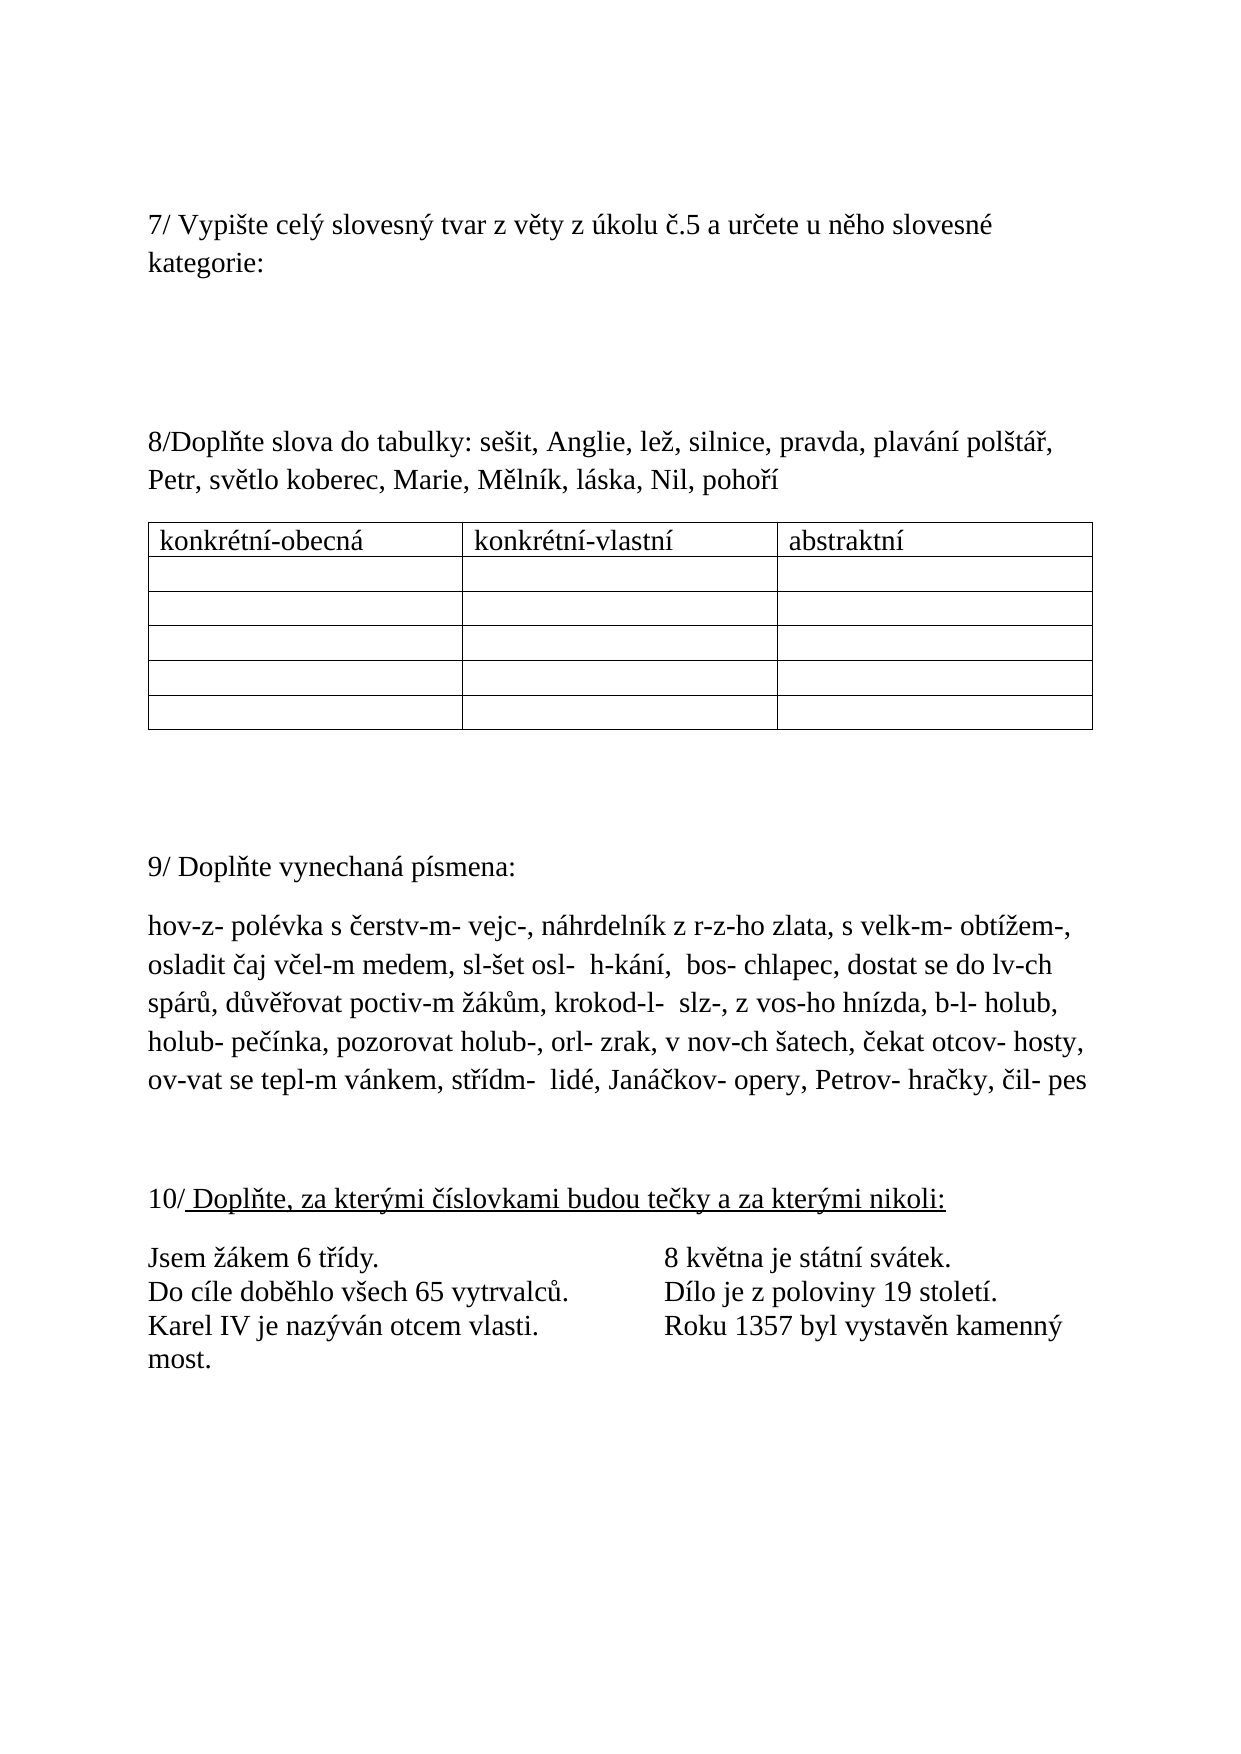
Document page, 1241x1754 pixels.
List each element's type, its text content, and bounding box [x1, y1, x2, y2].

text 8/Doplňte slova do tabulky: sešit, Anglie, lež, silnice, pravda, plavání polštář, Petr, světlo koberec, Marie, Mělník, láska, Nil, pohoří [148, 424, 1093, 496]
text Jsem žákem 6 třídy. 8 května je státní svátek. [148, 1241, 1093, 1274]
table_cell [463, 696, 777, 729]
text 9/ Doplňte vynechaná písmena: [148, 849, 1093, 882]
table_cell [149, 626, 462, 660]
table_cell [149, 696, 462, 729]
text hov-z- polévka s čerstv-m- vejc-, náhrdelník z r-z-ho zlata, s velk-m- obtížem-, osladit čaj včel-m medem, sl-šet osl- h-kání, bos- chlapec, dostat se do lv-ch spárů, důvěřovat poctiv-m žákům, krokod-l- slz-, z vos-ho hnízda, b-l- holub, holub- pečínka, pozorovat holub-, orl- zrak, v nov-ch šatech, čekat otcov- hosty, ov-vat se tepl-m vánkem, střídm- lidé, Janáčkov- opery, Petrov- hračky, čil- pes [148, 908, 1093, 1096]
table_cell [463, 626, 777, 660]
table_cell [778, 592, 1092, 625]
table_cell [778, 557, 1092, 591]
table_cell [778, 661, 1092, 694]
table_cell [149, 661, 462, 694]
table_cell [778, 696, 1092, 729]
table_cell [463, 557, 777, 591]
text 7/ Vypište celý slovesný tvar z věty z úkolu č.5 a určete u něho slovesné kategorie: [148, 207, 1093, 279]
text 10/ Doplňte, za kterými číslovkami budou tečky a za kterými nikoli: [148, 1181, 1093, 1215]
table_cell [778, 626, 1092, 660]
table_cell [149, 592, 462, 625]
table_header konkrétní-obecná [149, 523, 462, 556]
table_header konkrétní-vlastní [463, 523, 777, 556]
table_cell [149, 557, 462, 591]
text Karel IV je nazýván otcem vlasti. Roku 1357 byl vystavěn kamenný most. [148, 1308, 1093, 1375]
table_cell [463, 592, 777, 625]
table_header abstraktní [778, 523, 1092, 556]
table_cell [463, 661, 777, 694]
text Do cíle doběhlo všech 65 vytrvalců. Dílo je z poloviny 19 století. [148, 1274, 1093, 1308]
